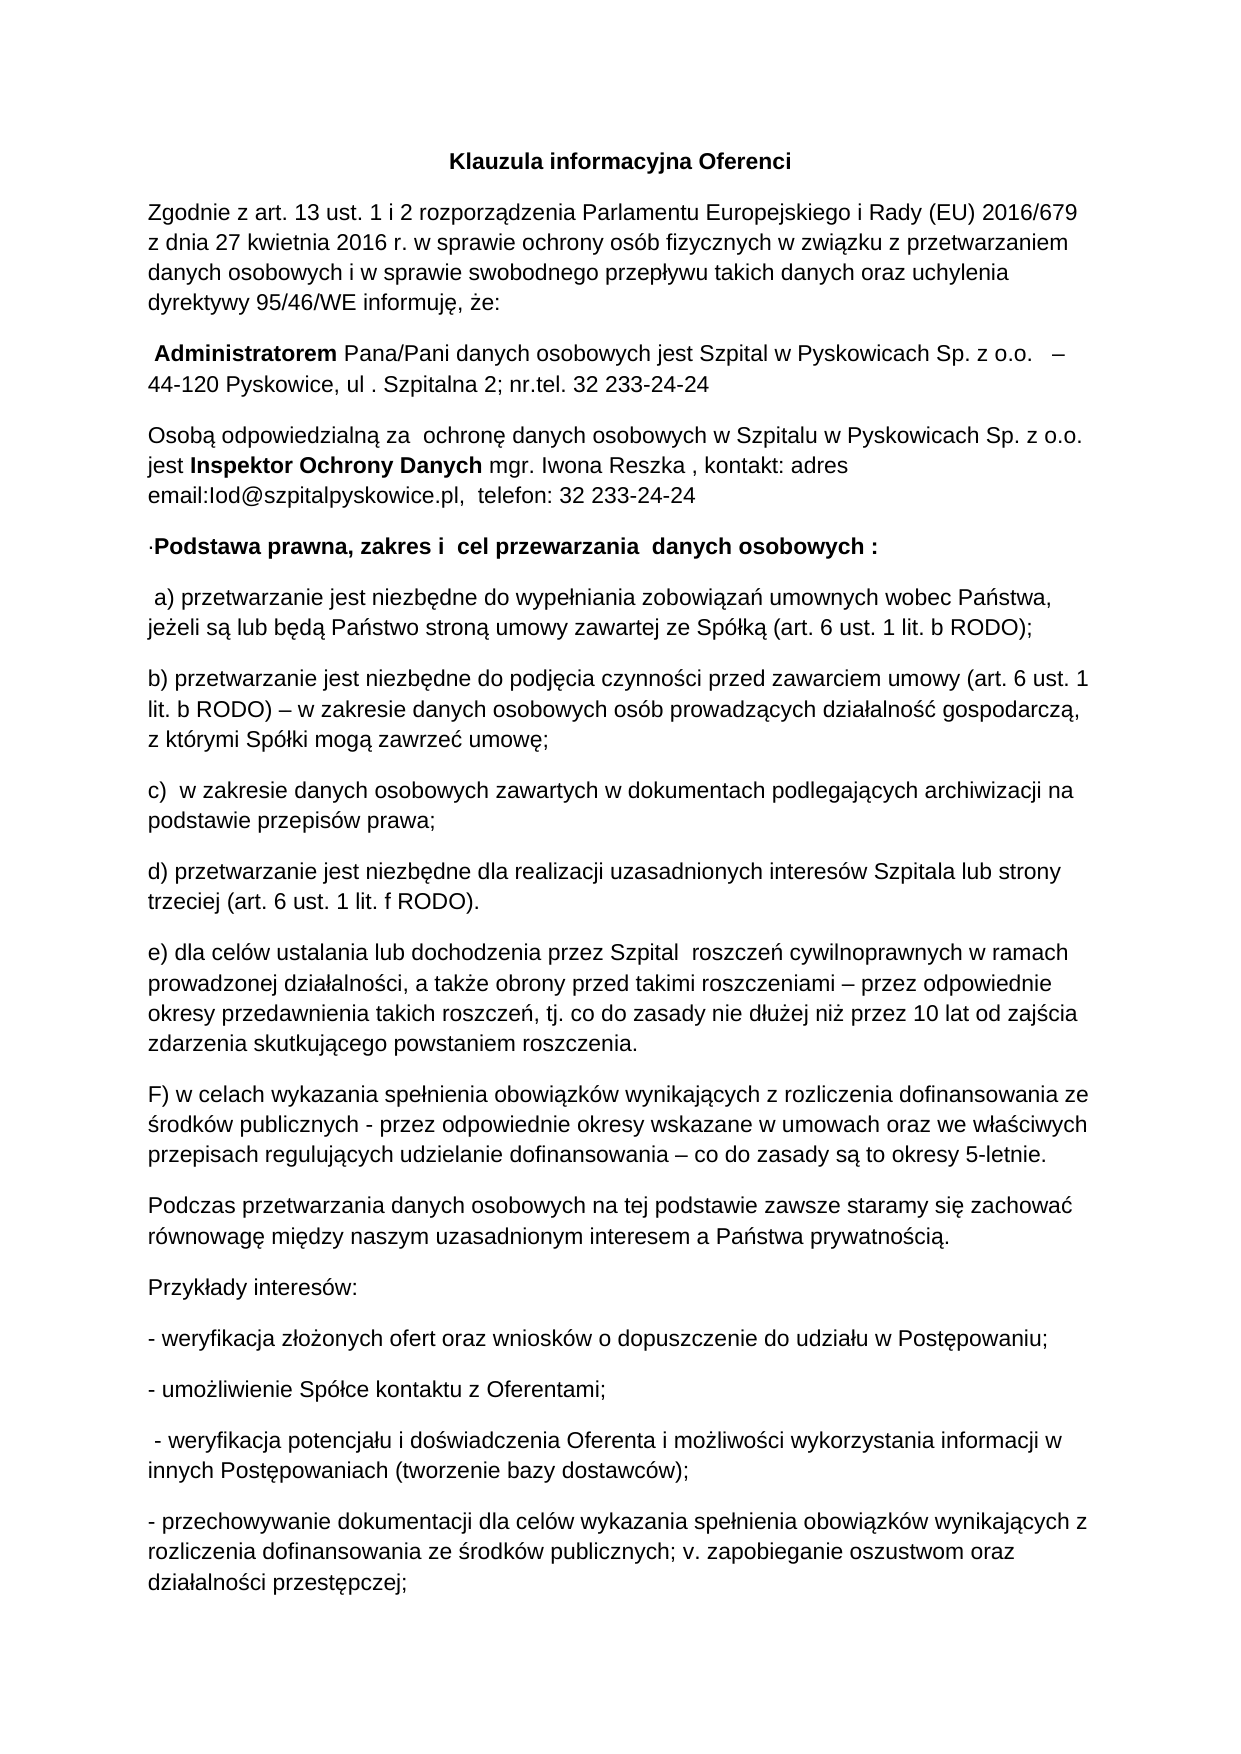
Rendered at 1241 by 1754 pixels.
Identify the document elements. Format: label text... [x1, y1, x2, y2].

text d) przetwarzanie jest niezbędne dla realizacji uzasadnionych interesów Szpitala lub strony trzeciej (art. 6 ust. 1 lit. f RODO). [148, 858, 1093, 914]
text c) w zakresie danych osobowych zawartych w dokumentach podlegających archiwizacji na podstawie przepisów prawa; [148, 777, 1093, 833]
text Administratorem Pana/Pani danych osobowych jest Szpital w Pyskowicach Sp. z o.o. – 44-120 Pyskowice, ul . Szpitalna 2; nr.tel. 32 233-24-24 [148, 340, 1093, 397]
text - umożliwienie Spółce kontaktu z Oferentami; [148, 1376, 1093, 1402]
text - przechowywanie dokumentacji dla celów wykazania spełnienia obowiązków wynikających z rozliczenia dofinansowania ze środków publicznych; v. zapobieganie oszustwom oraz działalności przestępczej; [148, 1508, 1093, 1595]
text F) w celach wykazania spełnienia obowiązków wynikających z rozliczenia dofinansowania ze środków publicznych - przez odpowiednie okresy wskazane w umowach oraz we właściwych przepisach regulujących udzielanie dofinansowania – co do zasady są to okresy 5-letnie. [148, 1081, 1093, 1168]
text Podczas przetwarzania danych osobowych na tej podstawie zawsze staramy się zachować równowagę między naszym uzasadnionym interesem a Państwa prywatnością. [148, 1192, 1093, 1249]
text ∙Podstawa prawna, zakres i cel przewarzania danych osobowych : [148, 533, 1093, 559]
text - weryfikacja złożonych ofert oraz wniosków o dopuszczenie do udziału w Postępowaniu; [148, 1325, 1093, 1351]
text b) przetwarzanie jest niezbędne do podjęcia czynności przed zawarciem umowy (art. 6 ust. 1 lit. b RODO) – w zakresie danych osobowych osób prowadzących działalność gospodarczą, z którymi Spółki mogą zawrzeć umowę; [148, 665, 1093, 752]
text Przykłady interesów: [148, 1274, 1093, 1300]
text Osobą odpowiedzialną za ochronę danych osobowych w Szpitalu w Pyskowicach Sp. z o.o. jest Inspektor Ochrony Danych mgr. Iwona Reszka , kontakt: adres email:Iod@szpitalpyskowice.pl, telefon: 32 233-24-24 [148, 422, 1093, 508]
text a) przetwarzanie jest niezbędne do wypełniania zobowiązań umownych wobec Państwa, jeżeli są lub będą Państwo stroną umowy zawartej ze Spółką (art. 6 ust. 1 lit. b RODO); [148, 584, 1093, 641]
text Klauzula informacyjna Oferenci [148, 148, 1093, 174]
text - weryfikacja potencjału i doświadczenia Oferenta i możliwości wykorzystania informacji w innych Postępowaniach (tworzenie bazy dostawców); [148, 1427, 1093, 1483]
text Zgodnie z art. 13 ust. 1 i 2 rozporządzenia Parlamentu Europejskiego i Rady (EU) 2016/679 z dnia 27 kwietnia 2016 r. w sprawie ochrony osób fizycznych w związku z przetwarzaniem danych osobowych i w sprawie swobodnego przepływu takich danych oraz uchylenia dyrektywy 95/46/WE informuję, że: [148, 199, 1093, 316]
text e) dla celów ustalania lub dochodzenia przez Szpital roszczeń cywilnoprawnych w ramach prowadzonej działalności, a także obrony przed takimi roszczeniami – przez odpowiednie okresy przedawnienia takich roszczeń, tj. co do zasady nie dłużej niż przez 10 lat od zajścia zdarzenia skutkującego powstaniem roszczenia. [148, 939, 1093, 1056]
